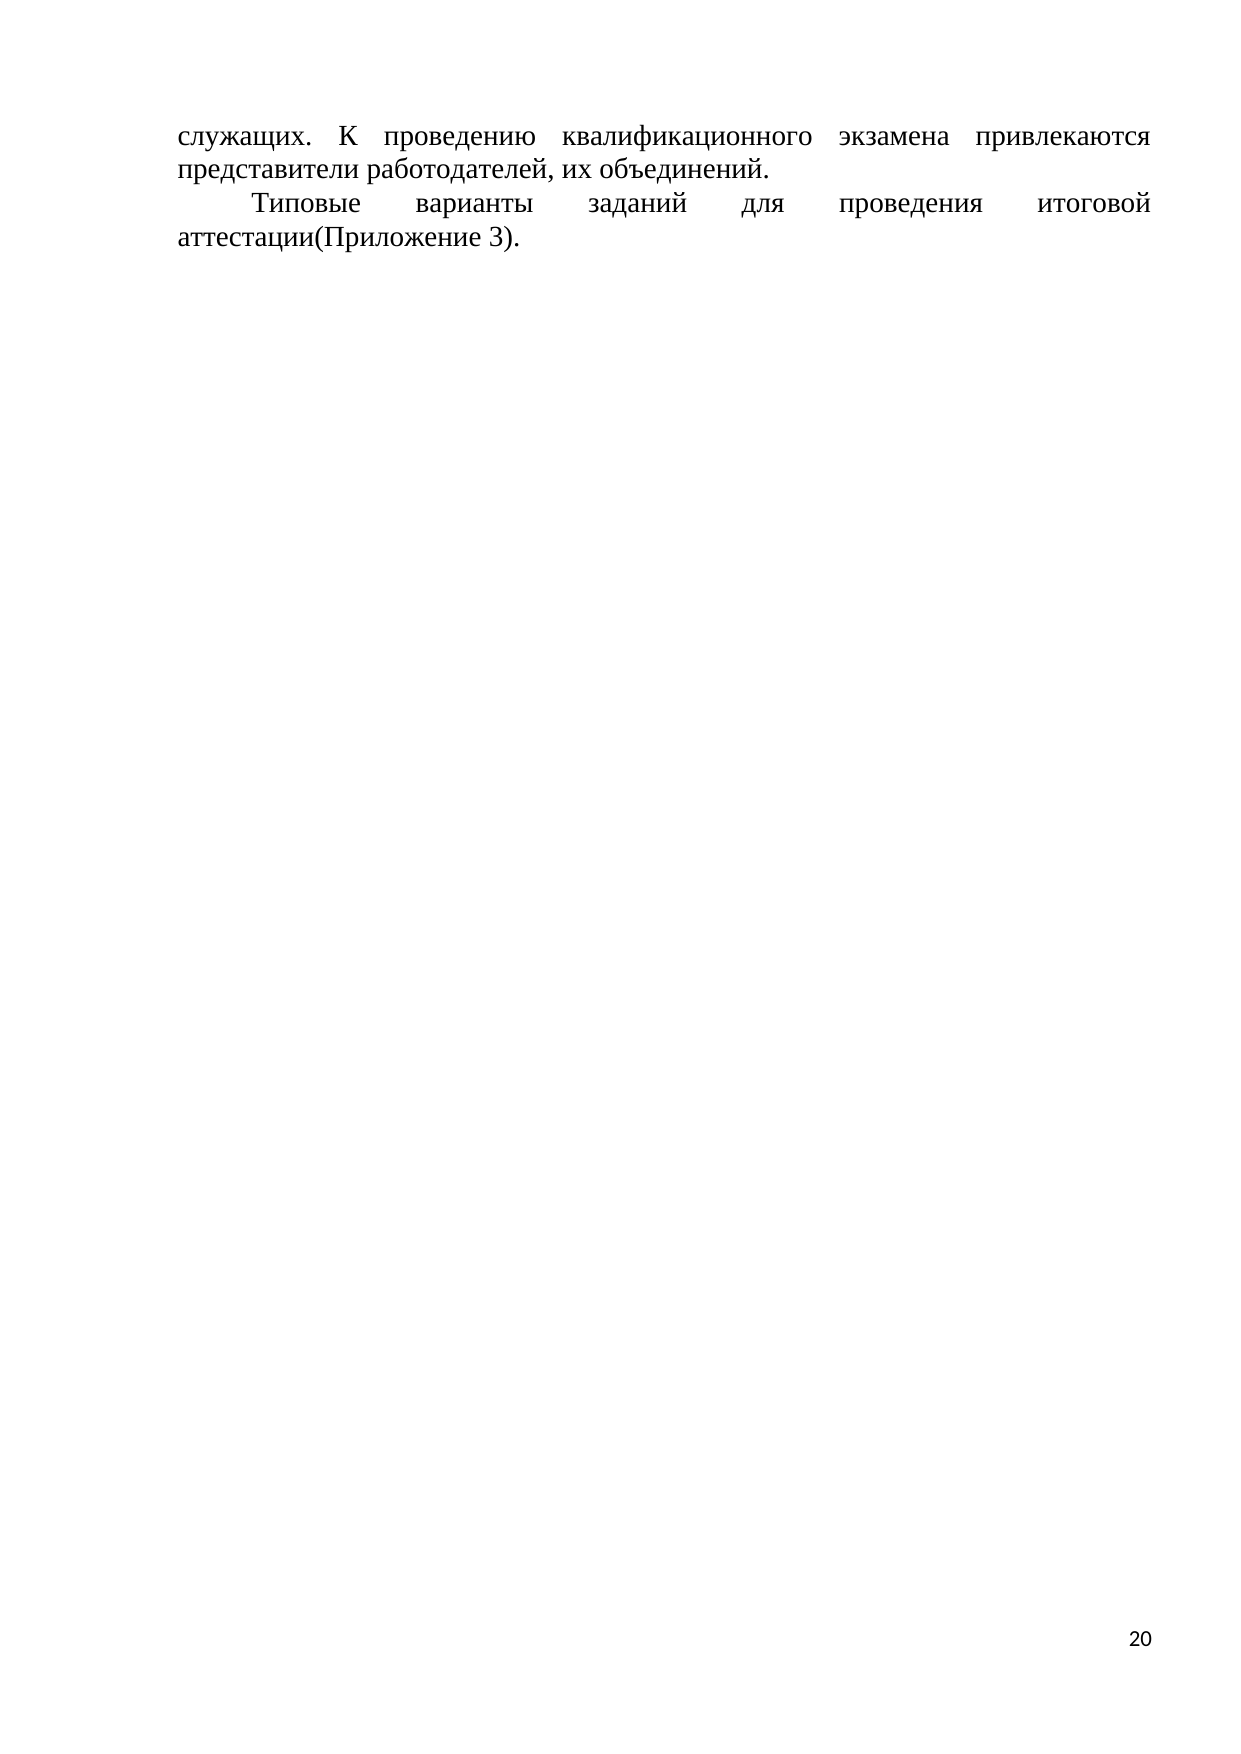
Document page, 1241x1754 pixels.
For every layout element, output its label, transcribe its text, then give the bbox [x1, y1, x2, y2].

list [177, 118, 1152, 185]
text Типовые варианты заданий для проведения итоговой аттестации(Приложение 3). [177, 185, 1152, 252]
